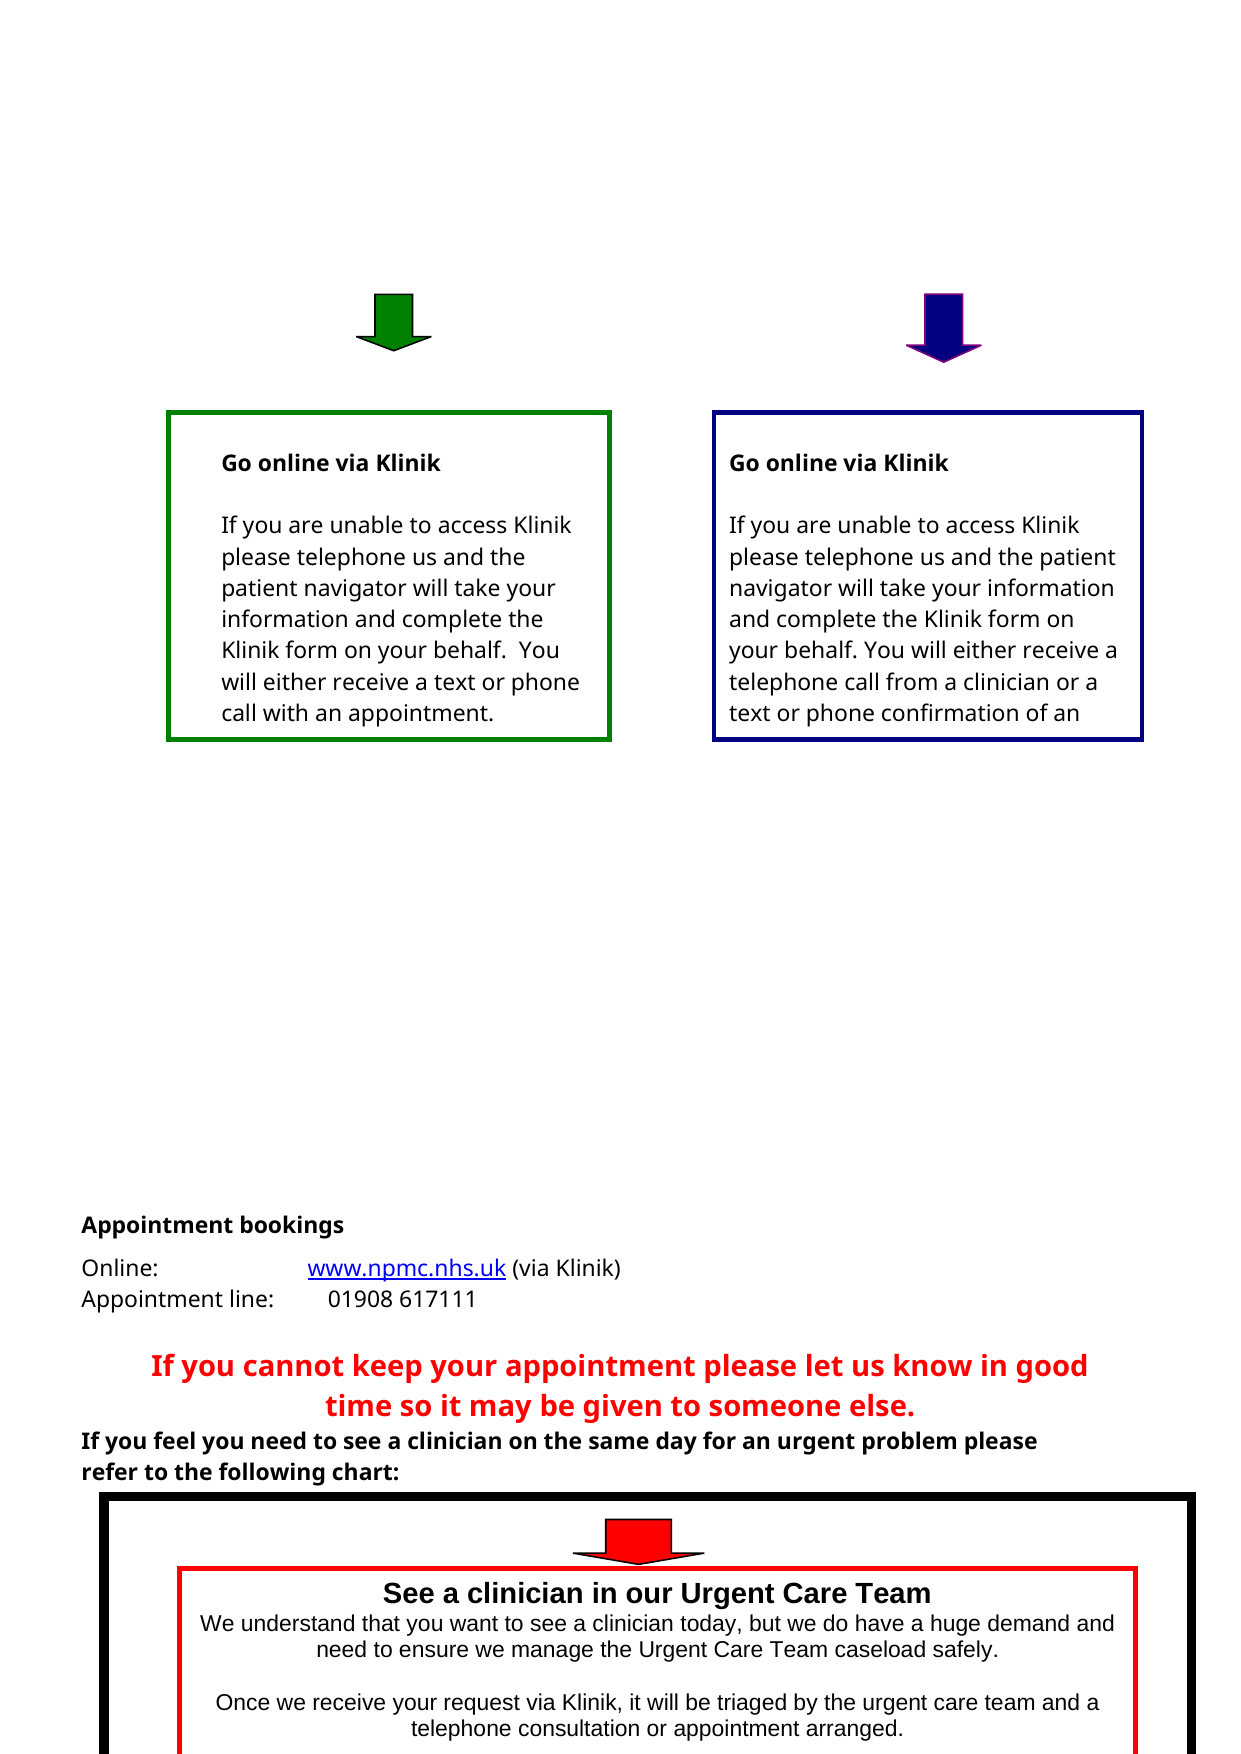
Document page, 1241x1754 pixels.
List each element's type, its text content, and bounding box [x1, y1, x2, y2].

text If you cannot keep your appointment please let us know in good time so it may be given to someone else. [150, 1345, 1090, 1425]
text Appointment bookings [81, 1209, 1090, 1240]
text Online: www.npmc.nhs.uk (via Klinik) [81, 1252, 1090, 1283]
text Appointment line: 01908 617111 [81, 1283, 1090, 1314]
text If you feel you need to see a clinician on the same day for an urgent problem please refer to the following chart: [81, 1425, 1090, 1487]
